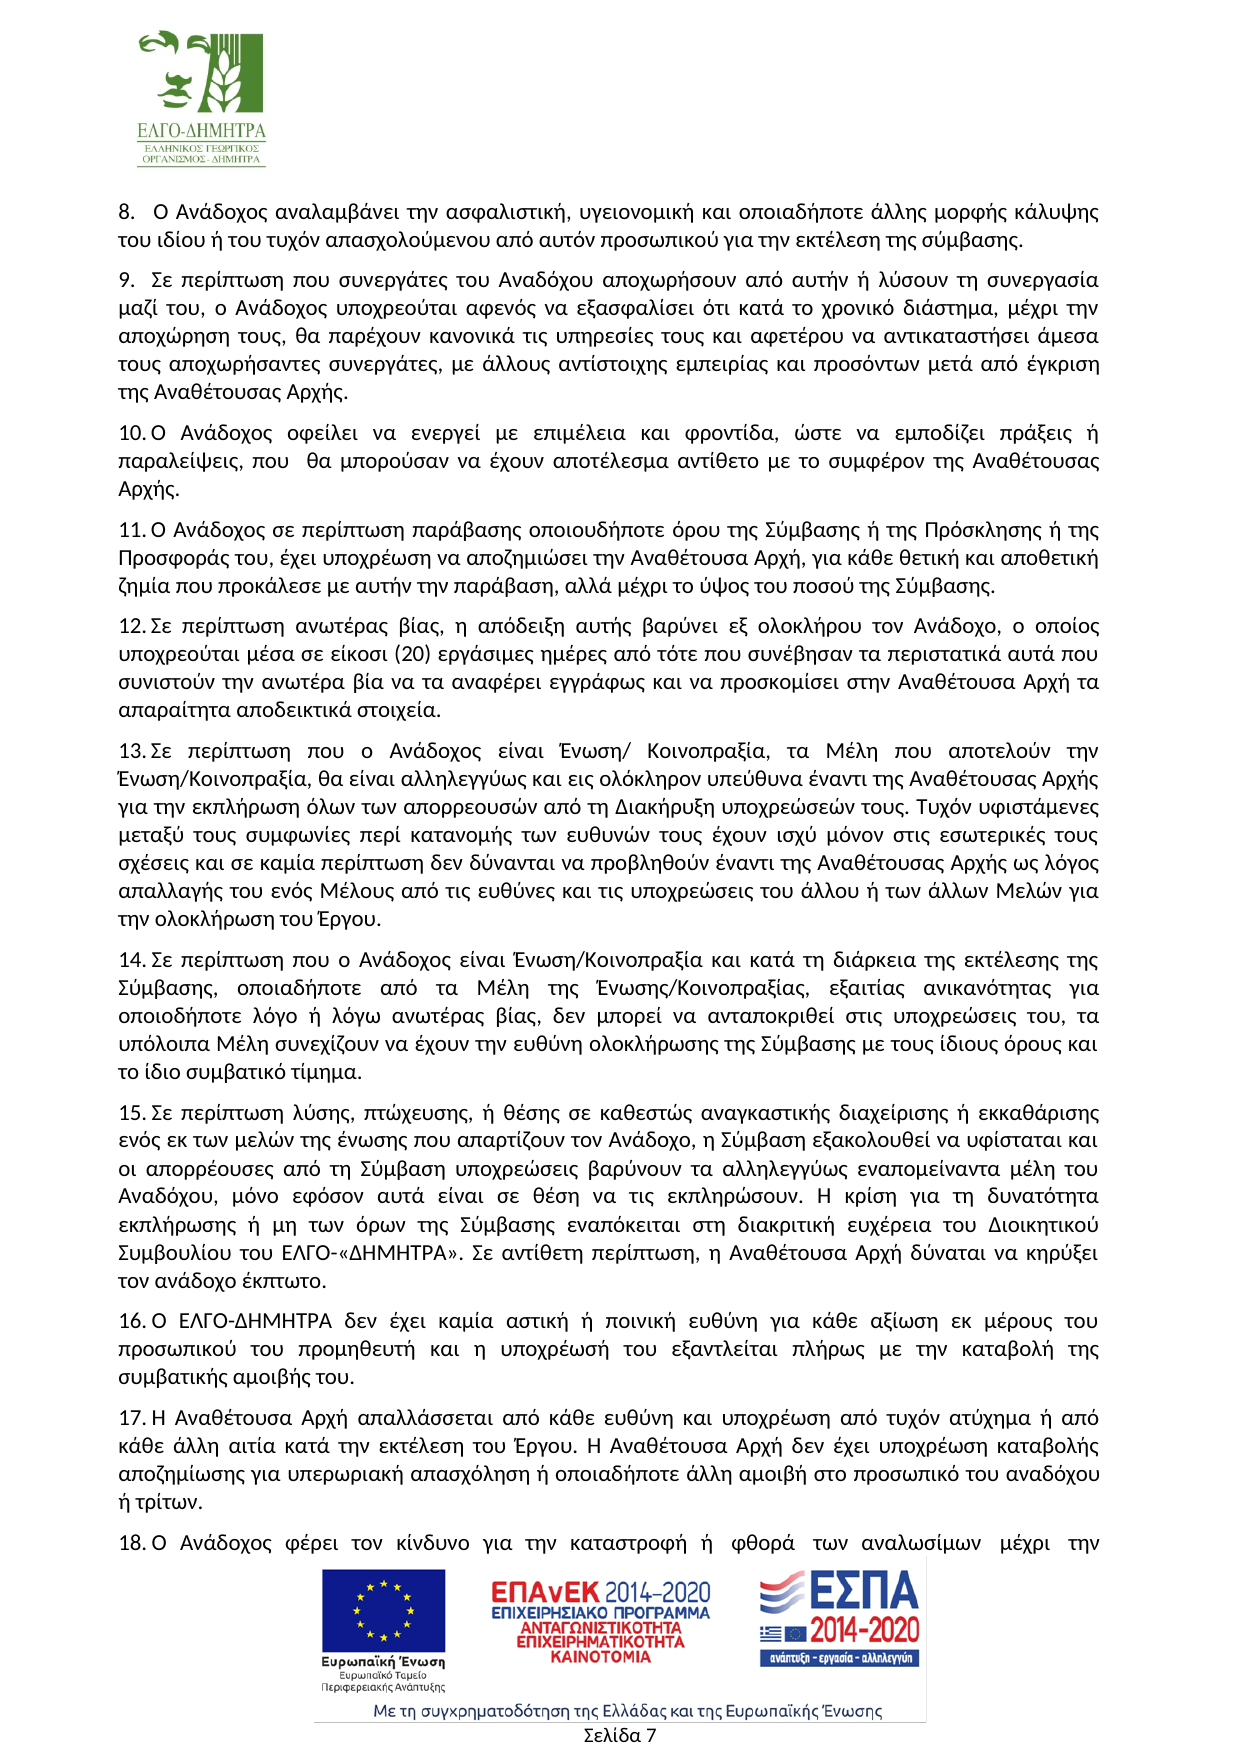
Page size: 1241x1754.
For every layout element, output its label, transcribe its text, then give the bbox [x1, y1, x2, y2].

list Σε περίπτωση που ο Ανάδοχος είναι Ένωση/ Κοινοπραξία, τα Μέλη που αποτελούν την Ένωση/Κοινοπραξία, θα είναι αλληλεγγύως και εις ολόκληρον υπεύθυνα έναντι της Αναθέτουσας Αρχής για την εκπλήρωση όλων των απορρεουσών από τη Διακήρυξη υποχρεώσεών τους. Τυχόν υφιστάμενες μεταξύ τους συμφωνίες περί κατανομής των ευθυνών τους έχουν ισχύ μόνον στις εσωτερικές τους σχέσεις και σε καμία περίπτωση δεν δύνανται να προβληθούν έναντι της Αναθέτουσας Αρχής ως λόγος απαλλαγής του ενός Μέλους από τις ευθύνες και τις υποχρεώσεις του άλλου ή των άλλων Μελών για την ολοκλήρωση του Έργου. [118, 736, 1100, 932]
picture [313, 1556, 927, 1723]
list Σε περίπτωση που ο Ανάδοχος είναι Ένωση/Κοινοπραξία και κατά τη διάρκεια της εκτέλεσης της Σύμβασης, οποιαδήποτε από τα Μέλη της Ένωσης/Κοινοπραξίας, εξαιτίας ανικανότητας για οποιοδήποτε λόγο ή λόγω ανωτέρας βίας, δεν μπορεί να ανταποκριθεί στις υποχρεώσεις του, τα υπόλοιπα Μέλη συνεχίζουν να έχουν την ευθύνη ολοκλήρωσης της Σύμβασης με τους ίδιους όρους και το ίδιο συμβατικό τίμημα. [118, 945, 1100, 1085]
list Ο Ανάδοχος φέρει τον κίνδυνο για την καταστροφή ή φθορά των αναλωσίμων μέχρι την παραλαβή τους. [118, 1528, 1100, 1556]
list Ο Ανάδοχος σε περίπτωση παράβασης οποιουδήποτε όρου της Σύμβασης ή της Πρόσκλησης ή της Προσφοράς του, έχει υποχρέωση να αποζημιώσει την Αναθέτουσα Αρχή, για κάθε θετική και αποθετική ζημία που προκάλεσε με αυτήν την παράβαση, αλλά μέχρι το ύψος του ποσού της Σύμβασης. [118, 515, 1100, 599]
list Ο Ανάδοχος αναλαμβάνει την ασφαλιστική, υγειονομική και οποιαδήποτε άλλης μορφής κάλυψης του ιδίου ή του τυχόν απασχολούμενου από αυτόν προσωπικού για την εκτέλεση της σύμβασης. [118, 197, 1100, 253]
list Σε περίπτωση που συνεργάτες του Αναδόχου αποχωρήσουν από αυτήν ή λύσουν τη συνεργασία μαζί του, ο Ανάδοχος υποχρεούται αφενός να εξασφαλίσει ότι κατά το χρονικό διάστημα, μέχρι την αποχώρηση τους, θα παρέχουν κανονικά τις υπηρεσίες τους και αφετέρου να αντικαταστήσει άμεσα τους αποχωρήσαντες συνεργάτες, με άλλους αντίστοιχης εμπειρίας και προσόντων μετά από έγκριση της Αναθέτουσας Αρχής. [118, 265, 1100, 406]
list Ο ΕΛΓΟ-ΔΗΜΗΤΡΑ δεν έχει καμία αστική ή ποινική ευθύνη για κάθε αξίωση εκ μέρους του προσωπικού του προμηθευτή και η υποχρέωσή του εξαντλείται πλήρως με την καταβολή της συμβατικής αμοιβής του. [118, 1306, 1100, 1390]
list Ο Ανάδοχος οφείλει να ενεργεί με επιμέλεια και φροντίδα, ώστε να εμποδίζει πράξεις ή παραλείψεις, που θα μπορούσαν να έχουν αποτέλεσμα αντίθετο με το συμφέρον της Αναθέτουσας Αρχής. [118, 418, 1100, 502]
list Σε περίπτωση λύσης, πτώχευσης, ή θέσης σε καθεστώς αναγκαστικής διαχείρισης ή εκκαθάρισης ενός εκ των μελών της ένωσης που απαρτίζουν τον Ανάδοχο, η Σύμβαση εξακολουθεί να υφίσταται και οι απορρέουσες από τη Σύμβαση υποχρεώσεις βαρύνουν τα αλληλεγγύως εναπομείναντα μέλη του Αναδόχου, μόνο εφόσον αυτά είναι σε θέση να τις εκπληρώσουν. Η κρίση για τη δυνατότητα εκπλήρωσης ή μη των όρων της Σύμβασης εναπόκειται στη διακριτική ευχέρεια του Διοικητικού Συμβουλίου του ΕΛΓΟ-«ΔΗΜΗΤΡΑ». Σε αντίθετη περίπτωση, η Αναθέτουσα Αρχή δύναται να κηρύξει τον ανάδοχο έκπτωτο. [118, 1098, 1100, 1294]
list Σε περίπτωση ανωτέρας βίας, η απόδειξη αυτής βαρύνει εξ ολοκλήρου τον Ανάδοχο, ο οποίος υποχρεούται μέσα σε είκοσι (20) εργάσιμες ημέρες από τότε που συνέβησαν τα περιστατικά αυτά που συνιστούν την ανωτέρα βία να τα αναφέρει εγγράφως και να προσκομίσει στην Αναθέτουσα Αρχή τα απαραίτητα αποδεικτικά στοιχεία. [118, 611, 1100, 723]
picture [118, 11, 280, 185]
list Η Αναθέτουσα Αρχή απαλλάσσεται από κάθε ευθύνη και υποχρέωση από τυχόν ατύχημα ή από κάθε άλλη αιτία κατά την εκτέλεση του Έργου. Η Αναθέτουσα Αρχή δεν έχει υποχρέωση καταβολής αποζημίωσης για υπερωριακή απασχόληση ή οποιαδήποτε άλλη αμοιβή στο προσωπικό του αναδόχου ή τρίτων. [118, 1403, 1100, 1515]
